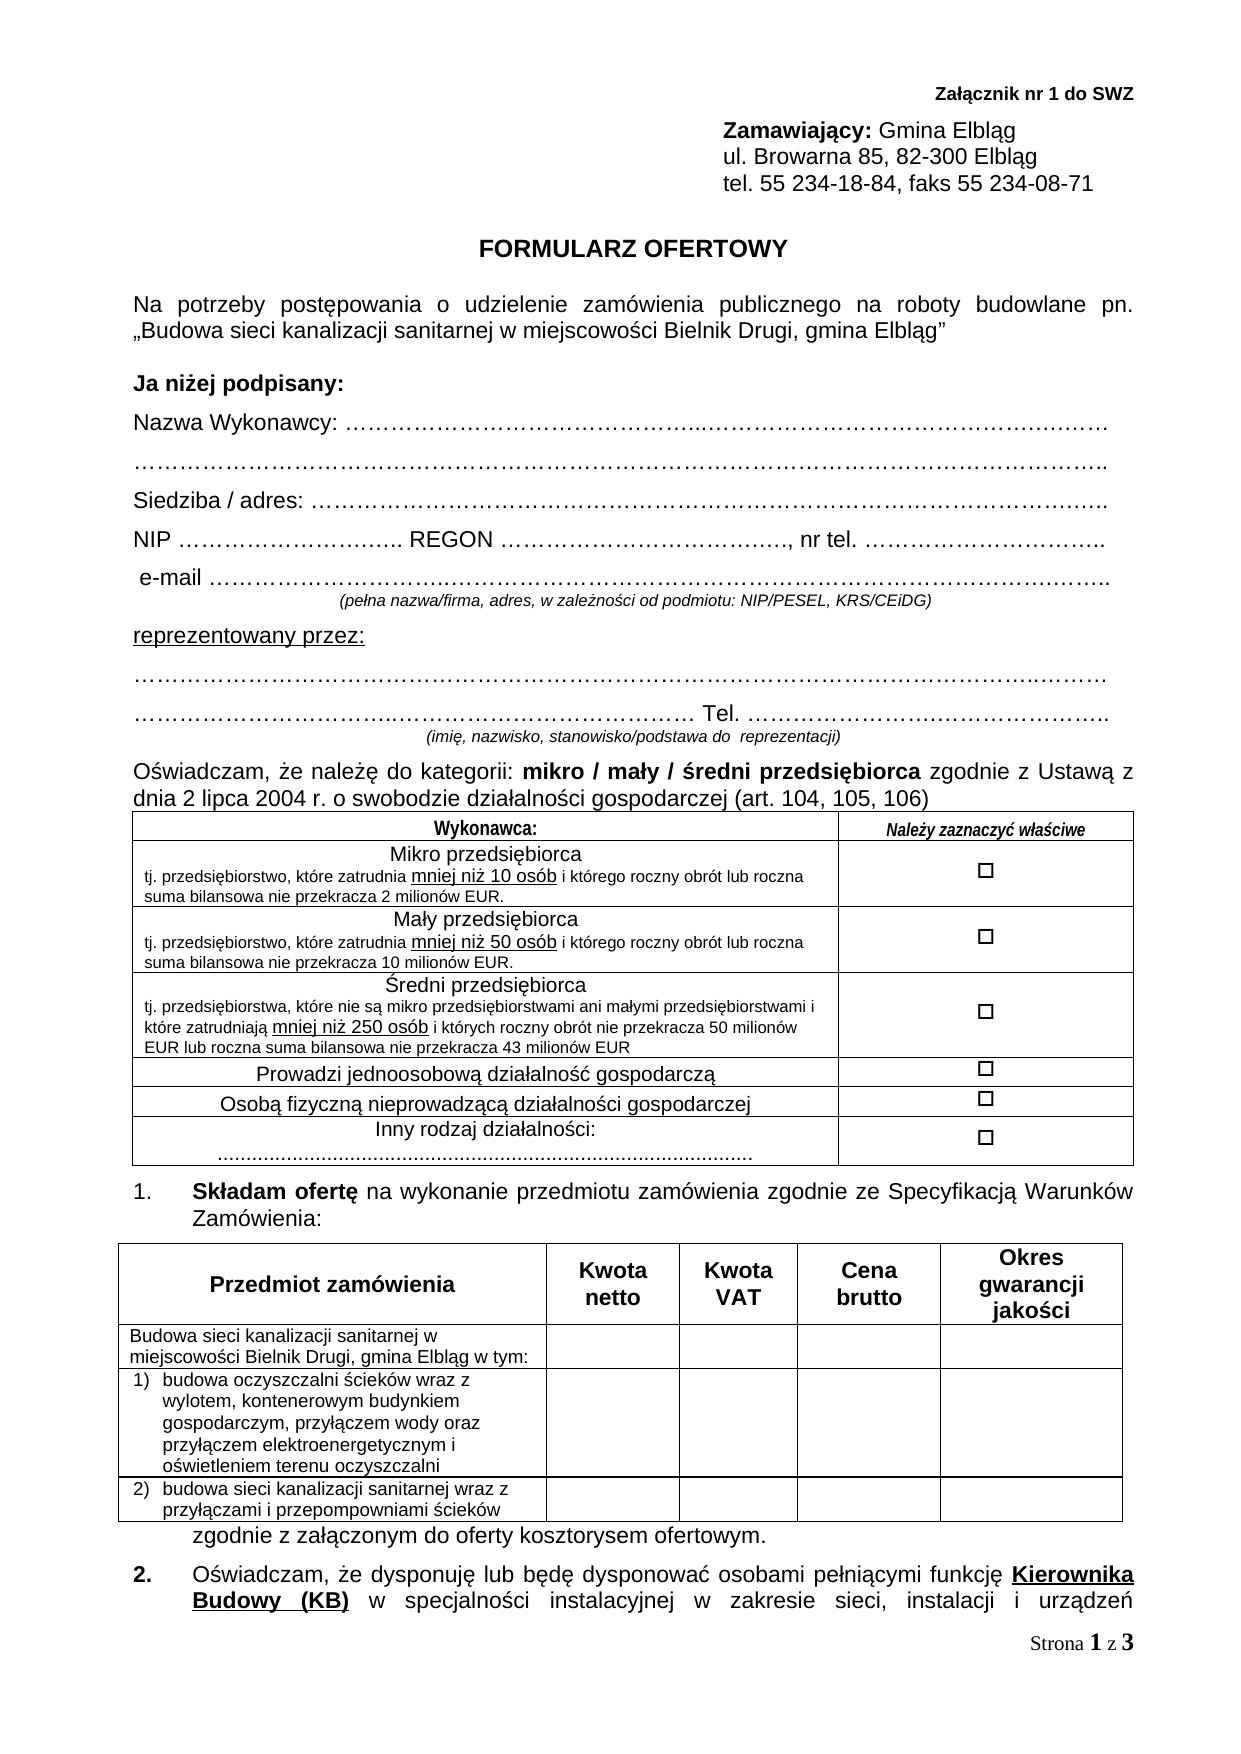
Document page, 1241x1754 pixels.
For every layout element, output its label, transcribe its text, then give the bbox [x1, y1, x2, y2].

table_cell [547, 1325, 679, 1368]
text ul. Browarna 85, 82-300 Elbląg [694, 143, 1134, 169]
list Składam ofertę na wykonanie przedmiotu zamówienia zgodnie ze Specyfikacją Warunków Zamówienia: [133, 1178, 1134, 1231]
table_cell [839, 1087, 1133, 1116]
table_cell [680, 1325, 797, 1368]
table_cell [839, 1117, 1133, 1164]
table_cell Osobą fizyczną nieprowadzącą działalności gospodarczej [133, 1087, 838, 1116]
table_cell budowa oczyszczalni ścieków wraz z wylotem, kontenerowym budynkiem gospodarczym, przyłączem wody oraz przyłączem elektroenergetycznym i oświetleniem terenu oczyszczalni [119, 1369, 546, 1476]
text tel. 55 234-18-84, faks 55 234-08-71 [694, 169, 1134, 196]
table_cell [547, 1478, 679, 1521]
table_header Przedmiot zamówienia [119, 1244, 546, 1323]
table_cell [839, 1058, 1133, 1086]
text Zamawiający: Gmina Elbląg [133, 117, 1134, 143]
table_cell [798, 1478, 940, 1521]
text (imię, nazwisko, stanowisko/podstawa do reprezentacji) [133, 726, 1134, 746]
text e-mail …………………………..…………………………………………………………………….…….. [133, 564, 1134, 591]
table_cell budowa sieci kanalizacji sanitarnej wraz z przyłączami i przepompowniami ścieków [119, 1478, 546, 1521]
table_cell [941, 1325, 1122, 1368]
text FORMULARZ OFERTOWY [133, 233, 1134, 262]
table_header Kwota VAT [680, 1244, 797, 1323]
text Nazwa Wykonawcy: ………………………………………...…………………………………….….…… [133, 409, 1134, 435]
table_cell [839, 973, 1133, 1057]
table_cell [680, 1369, 797, 1476]
table_cell [680, 1478, 797, 1521]
text Oświadczam, że należę do kategorii: mikro / mały / średni przedsiębiorca zgodnie z Ustawą z dnia 2 lipca 2004 r. o swobodzie działalności gospodarczej (art. 104, 105, 106) [133, 758, 1134, 811]
table_header Okres gwarancji jakości [941, 1244, 1122, 1323]
table_cell [798, 1369, 940, 1476]
table_cell [839, 841, 1133, 906]
text ……………………………..………………………………… Tel. …………………….………………….. [133, 700, 1134, 726]
table_cell [941, 1478, 1122, 1521]
text Siedziba / adres: ……………………………………………………………………………………….….. [133, 487, 1134, 513]
text ……………………………………………………………………………………………………………….. [133, 448, 1134, 474]
list zgodnie z załączonym do oferty kosztorysem ofertowym. [192, 1522, 1134, 1548]
text (pełna nazwa/firma, adres, w zależności od podmiotu: NIP/PESEL, KRS/CEiDG) [133, 591, 1134, 610]
table_cell Średni przedsiębiorca tj. przedsiębiorstwa, które nie są mikro przedsiębiorstwami ani małymi przedsiębiorstwami i które zatrudniają mniej niż 250 osób i których roczny obrót nie przekracza 50 milionów EUR lub roczna suma bilansowa nie przekracza 43 milionów EUR [133, 973, 838, 1057]
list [133, 1561, 1134, 1613]
table_header Kwota netto [547, 1244, 679, 1323]
table_cell Mały przedsiębiorca tj. przedsiębiorstwo, które zatrudnia mniej niż 50 osób i którego roczny obrót lub roczna suma bilansowa nie przekracza 10 milionów EUR. [133, 907, 838, 972]
text ………………………………………………………………………………………………………..……… [133, 661, 1134, 688]
table_header Wykonawca: [133, 812, 838, 840]
text Załącznik nr 1 do SWZ [133, 83, 1134, 104]
table_header Cena brutto [798, 1244, 940, 1323]
table_cell [839, 907, 1133, 972]
text Na potrzeby postępowania o udzielenie zamówienia publicznego na roboty budowlane pn. „Budowa sieci kanalizacji sanitarnej w miejscowości Bielnik Drugi, gmina Elbląg” [133, 291, 1134, 344]
table_cell [547, 1369, 679, 1476]
text Ja niżej podpisany: [133, 370, 1134, 396]
table_cell Prowadzi jednoosobową działalność gospodarczą [133, 1058, 838, 1086]
text NIP …………………….….. REGON …………………………….…., nr tel. ………………………….. [133, 526, 1134, 552]
table_cell Budowa sieci kanalizacji sanitarnej w miejscowości Bielnik Drugi, gmina Elbląg w tym: [119, 1325, 546, 1368]
table_header Należy zaznaczyć właściwe [839, 812, 1133, 840]
table_cell Inny rodzaj działalności: ............................................................................................. [133, 1117, 838, 1164]
text reprezentowany przez: [133, 622, 1134, 649]
table_cell Mikro przedsiębiorca tj. przedsiębiorstwo, które zatrudnia mniej niż 10 osób i którego roczny obrót lub roczna suma bilansowa nie przekracza 2 milionów EUR. [133, 841, 838, 906]
table_cell [941, 1369, 1122, 1476]
table_cell [798, 1325, 940, 1368]
